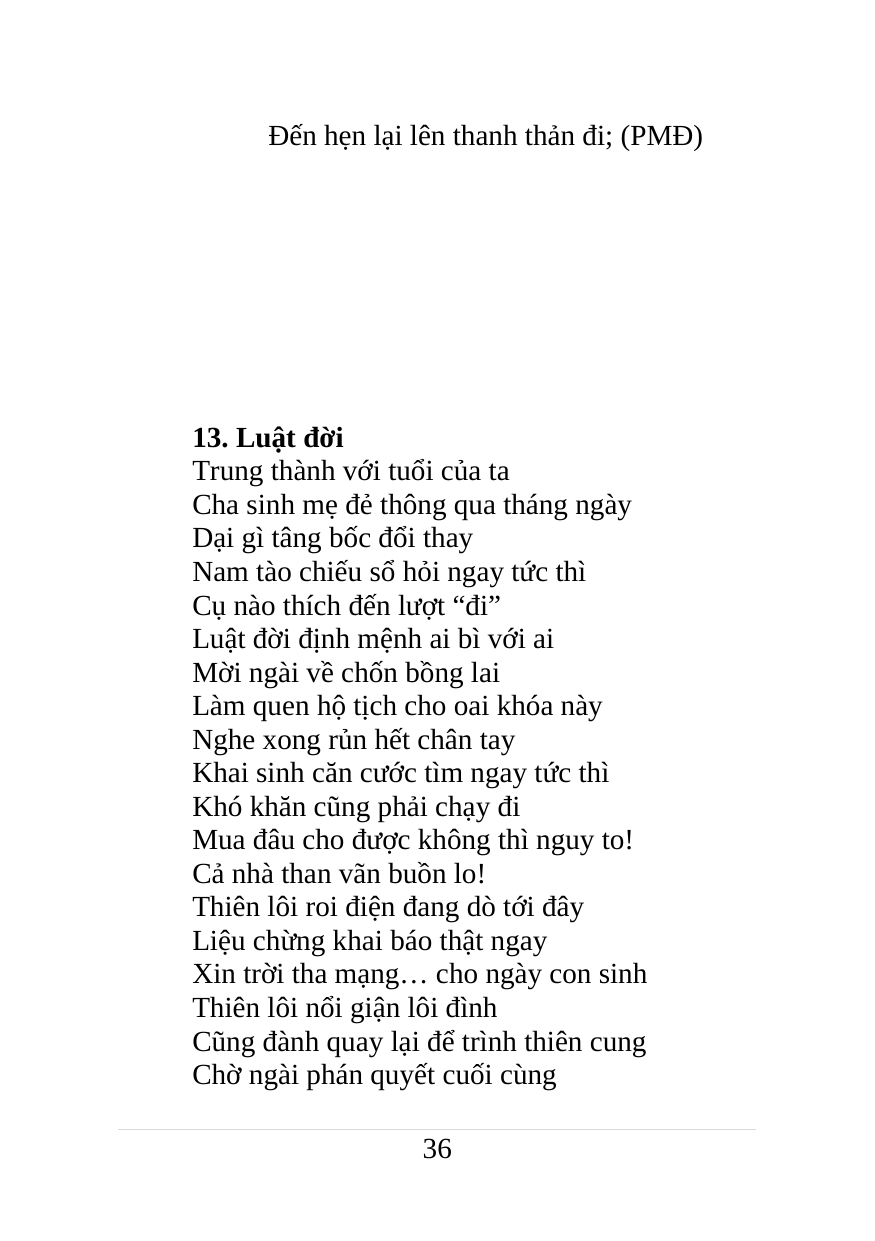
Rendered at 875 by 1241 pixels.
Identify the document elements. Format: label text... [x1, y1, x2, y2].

text Cha sinh mẹ đẻ thông qua tháng ngày [192, 487, 756, 521]
text Cũng đành quay lại để trình thiên cung [192, 1024, 756, 1057]
text Liệu chừng khai báo thật ngay [192, 923, 756, 957]
text Luật đời định mệnh ai bì với ai [192, 621, 756, 655]
text Thiên lôi nổi giận lôi đình [192, 990, 756, 1024]
text Cụ nào thích đến lượt “đi” [192, 588, 756, 621]
text Nghe xong rủn hết chân tay [192, 722, 756, 755]
text Thiên lôi roi điện đang dò tới đây [192, 889, 756, 923]
text 13. Luật đời [192, 420, 756, 453]
text Làm quen hộ tịch cho oai khóa này [192, 688, 756, 722]
text Khó khăn cũng phải chạy đi [192, 789, 756, 822]
text Mua đâu cho được không thì nguy to! [192, 822, 756, 856]
text Xin trời tha mạng… cho ngày con sinh [192, 957, 756, 990]
text Mời ngài về chốn bồng lai [192, 655, 756, 688]
text Đến hẹn lại lên thanh thản đi; (PMĐ) [193, 118, 756, 152]
text Cả nhà than vãn buồn lo! [192, 856, 756, 889]
text Chờ ngài phán quyết cuối cùng [192, 1057, 756, 1091]
text Nam tào chiếu sổ hỏi ngay tức thì [192, 554, 756, 588]
text Trung thành với tuổi của ta [192, 453, 756, 487]
text Khai sinh căn cước tìm ngay tức thì [192, 755, 756, 789]
text Dại gì tâng bốc đổi thay [192, 521, 756, 554]
